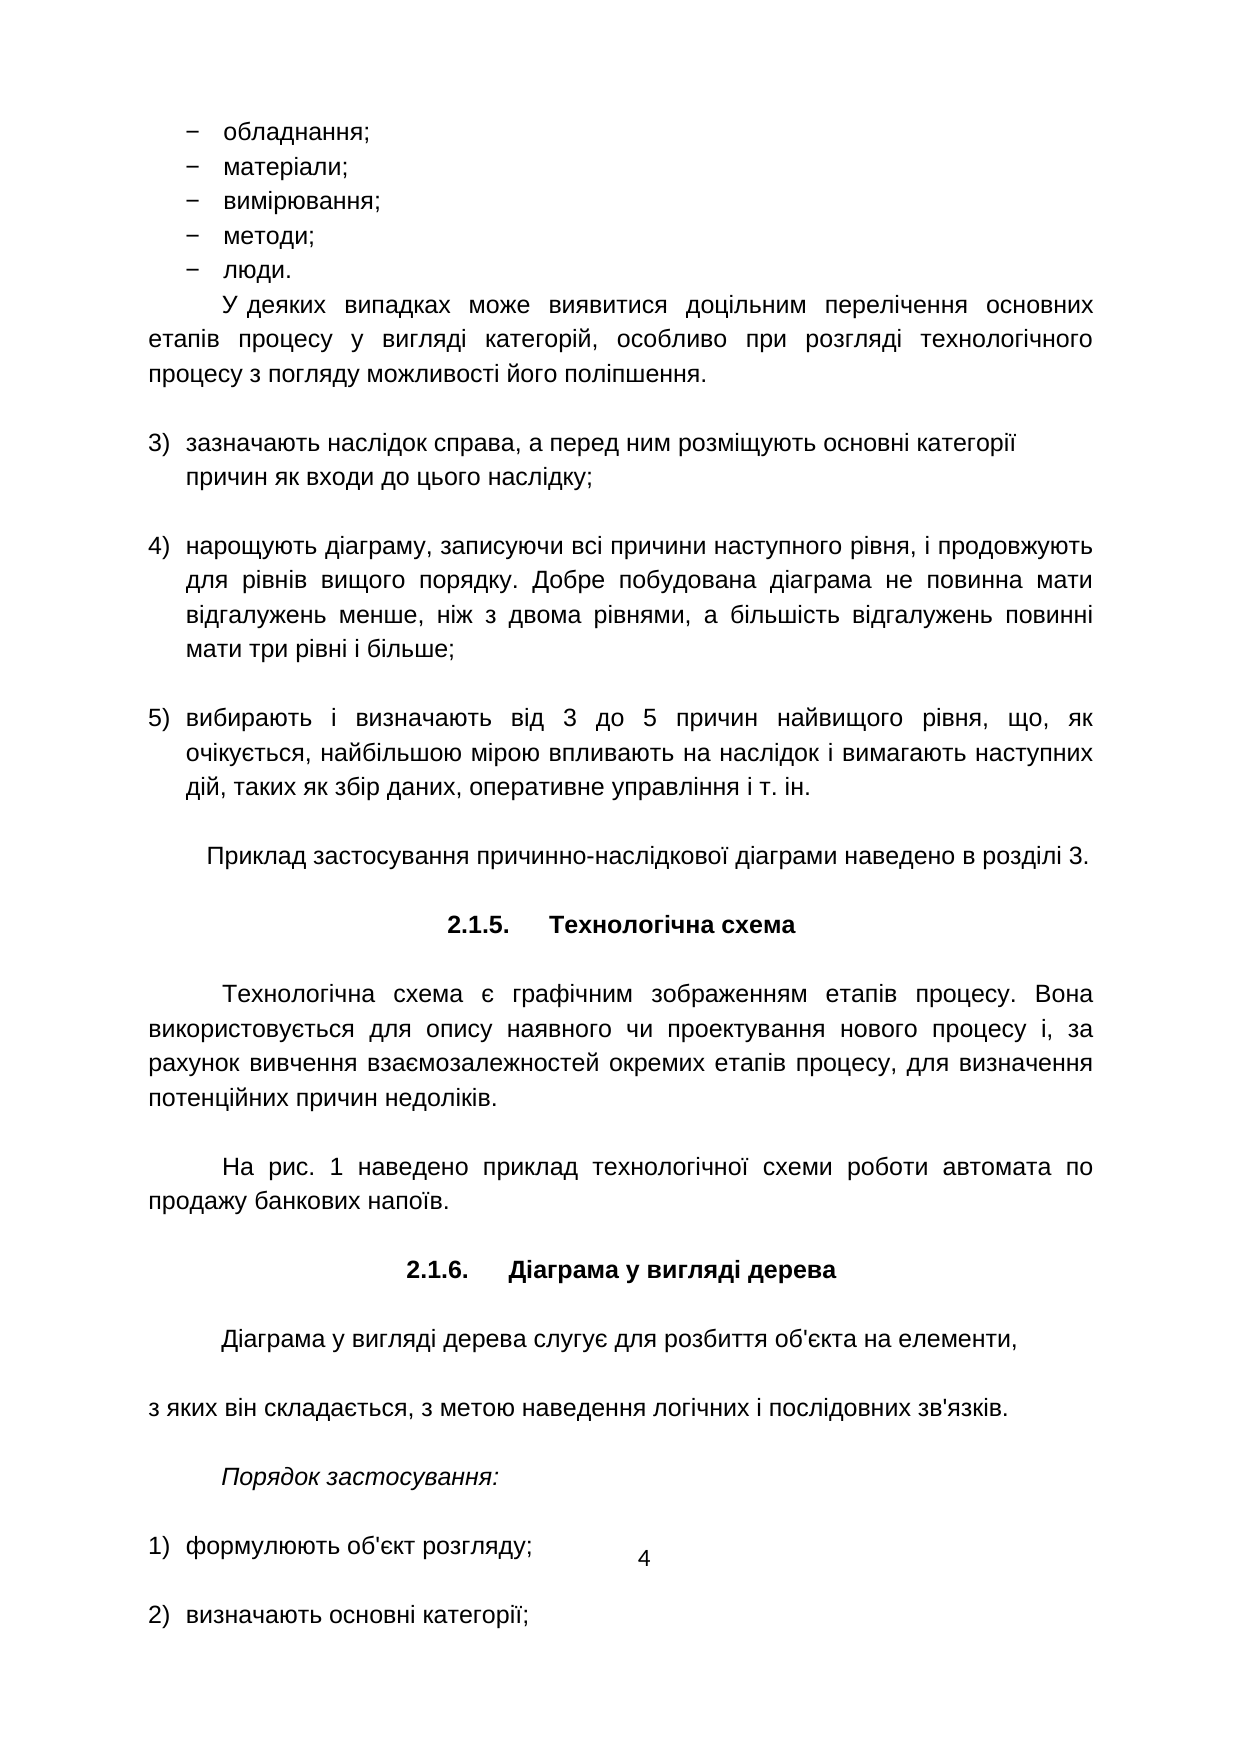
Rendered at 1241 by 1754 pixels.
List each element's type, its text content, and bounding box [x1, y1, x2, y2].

text 2.1.6. Діаграма у вигляді дерева [148, 1255, 1094, 1284]
list зазначають наслідок справа, а перед ним розміщують основні категорії причин як входи до цього наслідку; [148, 427, 1094, 491]
list деяких випадках може виявитися доцільним перелічення основних етапів процесу у вигляді категорій, особливо при розгляді технологічного процесу з погляду можливості його поліпшення. [148, 289, 1094, 387]
list люди. [185, 255, 1094, 284]
list формулюють об'єкт розгляду; [148, 1531, 1094, 1559]
list матеріали; [185, 152, 1094, 180]
list визначають основні категорії; [148, 1600, 1094, 1628]
list методи; [185, 221, 1094, 249]
text На рис. 1 наведено приклад технологічної схеми роботи автомата по продажу банкових напоїв. [148, 1152, 1094, 1215]
text з яких він складається, з метою наведення логічних і послідовних зв'язків. [148, 1393, 1094, 1422]
text Порядок застосування: [221, 1462, 1094, 1491]
list обладнання; [185, 117, 1094, 146]
list нарощують діаграму, записуючи всі причини наступного рівня, і продовжують для рівнів вищого порядку. Добре побудована діаграма не повинна мати відгалужень менше, ніж з двома рівнями, а більшість відгалужень повинні мати три рівні і більше; [148, 531, 1094, 663]
text Технологічна схема є графічним зображенням етапів процесу. Вона використовується для опису наявного чи проектування нового процесу і, за рахунок вивчення взаємозалежностей окремих етапів процесу, для визначення потенційних причин недоліків. [148, 979, 1094, 1111]
text 2.1.5. Технологічна схема [148, 910, 1094, 939]
text Діаграма у вигляді дерева слугує для розбиття об'єкта на елементи, [221, 1324, 1094, 1353]
text Приклад застосування причинно-наслідкової діаграми наведено в розділі 3. [206, 841, 1094, 870]
list вибирають і визначають від 3 до 5 причин найвищого рівня, що, як очікується, найбільшою мірою впливають на наслідок і вимагають наступних дій, таких як збір даних, оперативне управління і т. ін. [148, 703, 1094, 801]
list вимірювання; [185, 186, 1094, 215]
